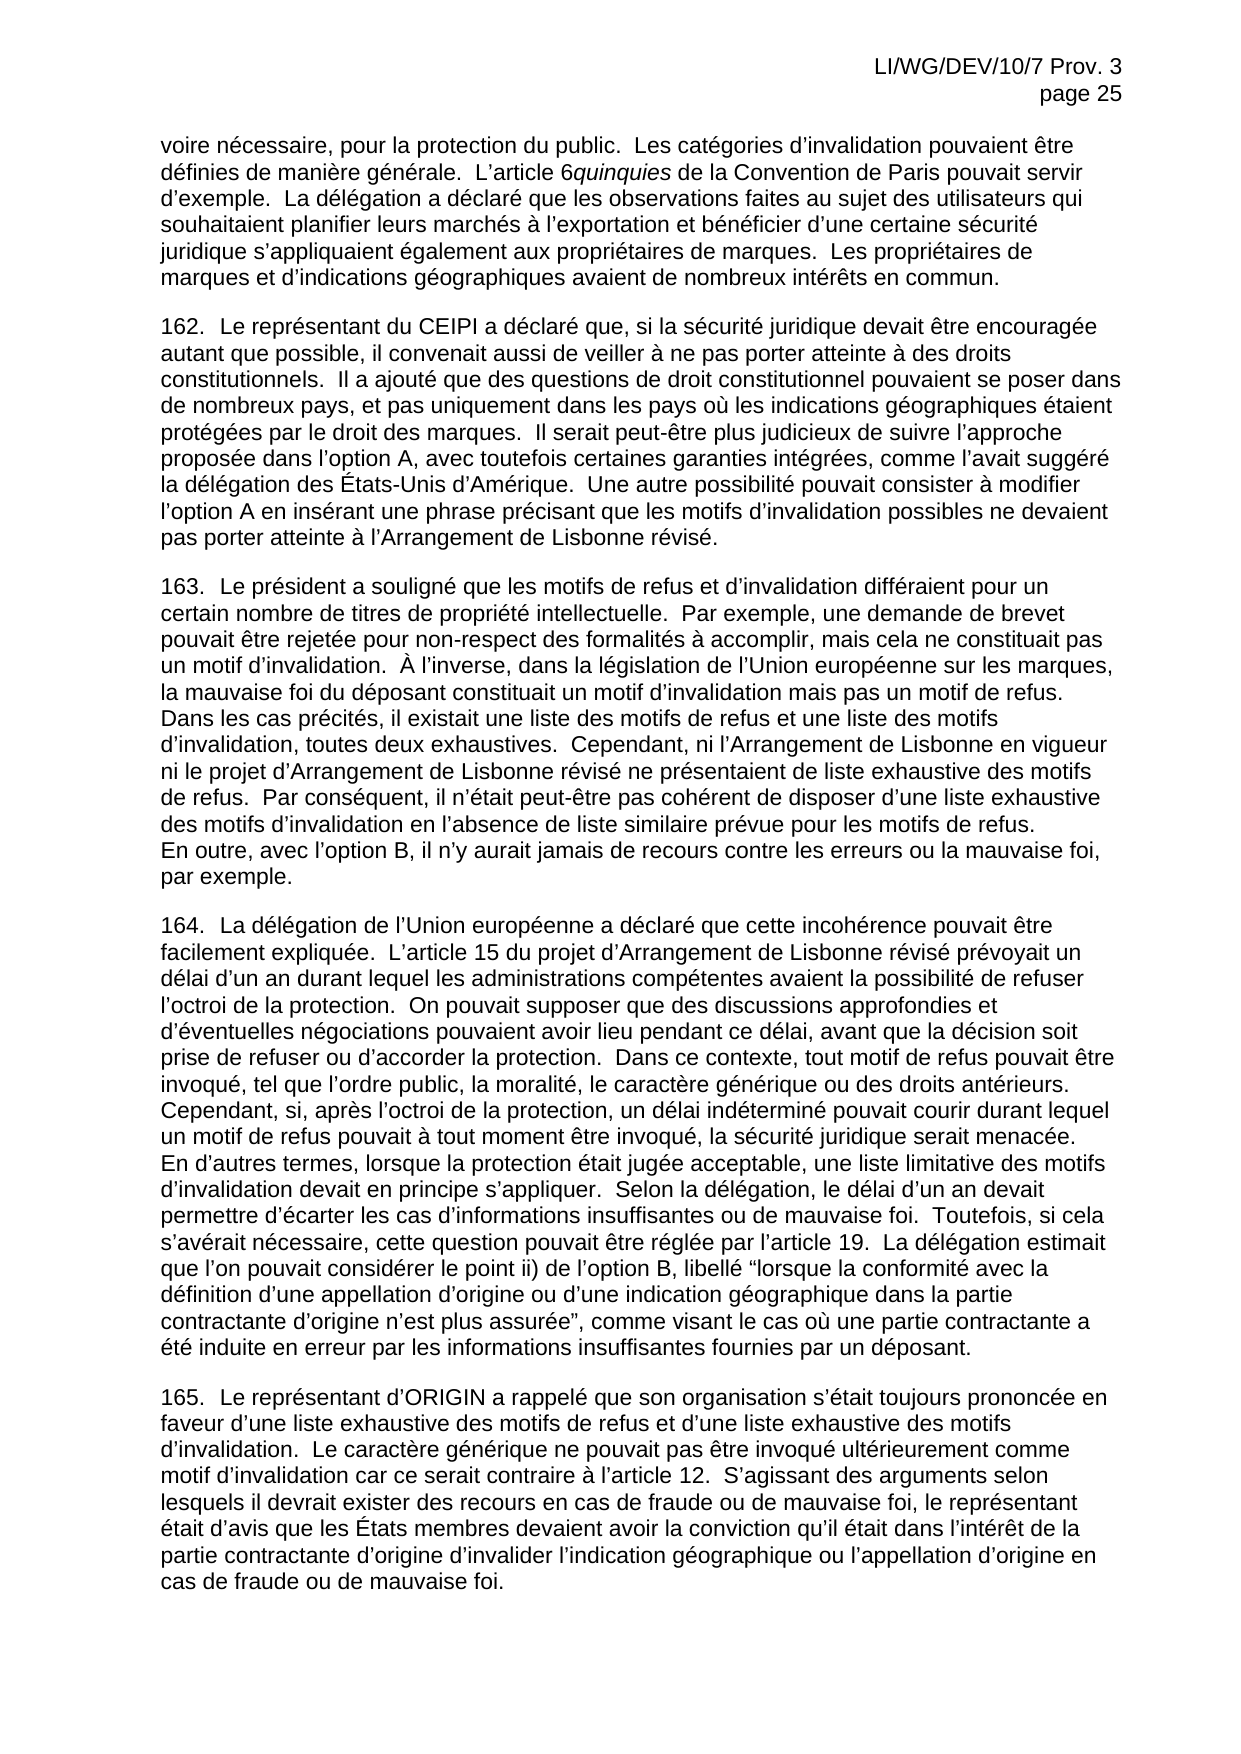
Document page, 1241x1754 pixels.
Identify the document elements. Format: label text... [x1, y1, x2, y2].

text Le représentant d’ORIGIN a rappelé que son organisation s’était toujours prononcée en faveur d’une liste exhaustive des motifs de refus et d’une liste exhaustive des motifs d’invalidation. Le caractère générique ne pouvait pas être invoqué ultérieurement comme motif d’invalidation car ce serait contraire à l’article 12. S’agissant des arguments selon lesquels il devrait exister des recours en cas de fraude ou de mauvaise foi, le représentant était d’avis que les États membres devaient avoir la conviction qu’il était dans l’intérêt de la partie contractante d’origine d’invalider l’indication géographique ou l’appellation d’origine en cas de fraude ou de mauvaise foi. [160, 1383, 1122, 1594]
text Le représentant du CEIPI a déclaré que, si la sécurité juridique devait être encouragée autant que possible, il convenait aussi de veiller à ne pas porter atteinte à des droits constitutionnels. Il a ajouté que des questions de droit constitutionnel pouvaient se poser dans de nombreux pays, et pas uniquement dans les pays où les indications géographiques étaient protégées par le droit des marques. Il serait peut-être plus judicieux de suivre l’approche proposée dans l’option A, avec toutefois certaines garanties intégrées, comme l’avait suggéré la délégation des États-Unis d’Amérique. Une autre possibilité pouvait consister à modifier l’option A en insérant une phrase précisant que les motifs d’invalidation possibles ne devaient pas porter atteinte à l’Arrangement de Lisbonne révisé. [160, 313, 1122, 550]
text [160, 132, 1122, 290]
text La délégation de l’Union européenne a déclaré que cette incohérence pouvait être facilement expliquée. L’article 15 du projet d’Arrangement de Lisbonne révisé prévoyait un délai d’un an durant lequel les administrations compétentes avaient la possibilité de refuser l’octroi de la protection. On pouvait supposer que des discussions approfondies et d’éventuelles négociations pouvaient avoir lieu pendant ce délai, avant que la décision soit prise de refuser ou d’accorder la protection. Dans ce contexte, tout motif de refus pouvait être invoqué, tel que l’ordre public, la moralité, le caractère générique ou des droits antérieurs. Cependant, si, après l’octroi de la protection, un délai indéterminé pouvait courir durant lequel un motif de refus pouvait à tout moment être invoqué, la sécurité juridique serait menacée. En d’autres termes, lorsque la protection était jugée acceptable, une liste limitative des motifs d’invalidation devait en principe s’appliquer. Selon la délégation, le délai d’un an devait permettre d’écarter les cas d’informations insuffisantes ou de mauvaise foi. Toutefois, si cela s’avérait nécessaire, cette question pouvait être réglée par l’article 19. La délégation estimait que l’on pouvait considérer le point ii) de l’option B, libellé “lorsque la conformité avec la définition d’une appellation d’origine ou d’une indication géographique dans la partie contractante d’origine n’est plus assurée”, comme visant le cas où une partie contractante a été induite en erreur par les informations insuffisantes fournies par un déposant. [160, 912, 1122, 1361]
text Le président a souligné que les motifs de refus et d’invalidation différaient pour un certain nombre de titres de propriété intellectuelle. Par exemple, une demande de brevet pouvait être rejetée pour non-respect des formalités à accomplir, mais cela ne constituait pas un motif d’invalidation. À l’inverse, dans la législation de l’Union européenne sur les marques, la mauvaise foi du déposant constituait un motif d’invalidation mais pas un motif de refus. Dans les cas précités, il existait une liste des motifs de refus et une liste des motifs d’invalidation, toutes deux exhaustives. Cependant, ni l’Arrangement de Lisbonne en vigueur ni le projet d’Arrangement de Lisbonne révisé ne présentaient de liste exhaustive des motifs de refus. Par conséquent, il n’était peut-être pas cohérent de disposer d’une liste exhaustive des motifs d’invalidation en l’absence de liste similaire prévue pour les motifs de refus. En outre, avec l’option B, il n’y aurait jamais de recours contre les erreurs ou la mauvaise foi, par exemple. [160, 573, 1122, 889]
